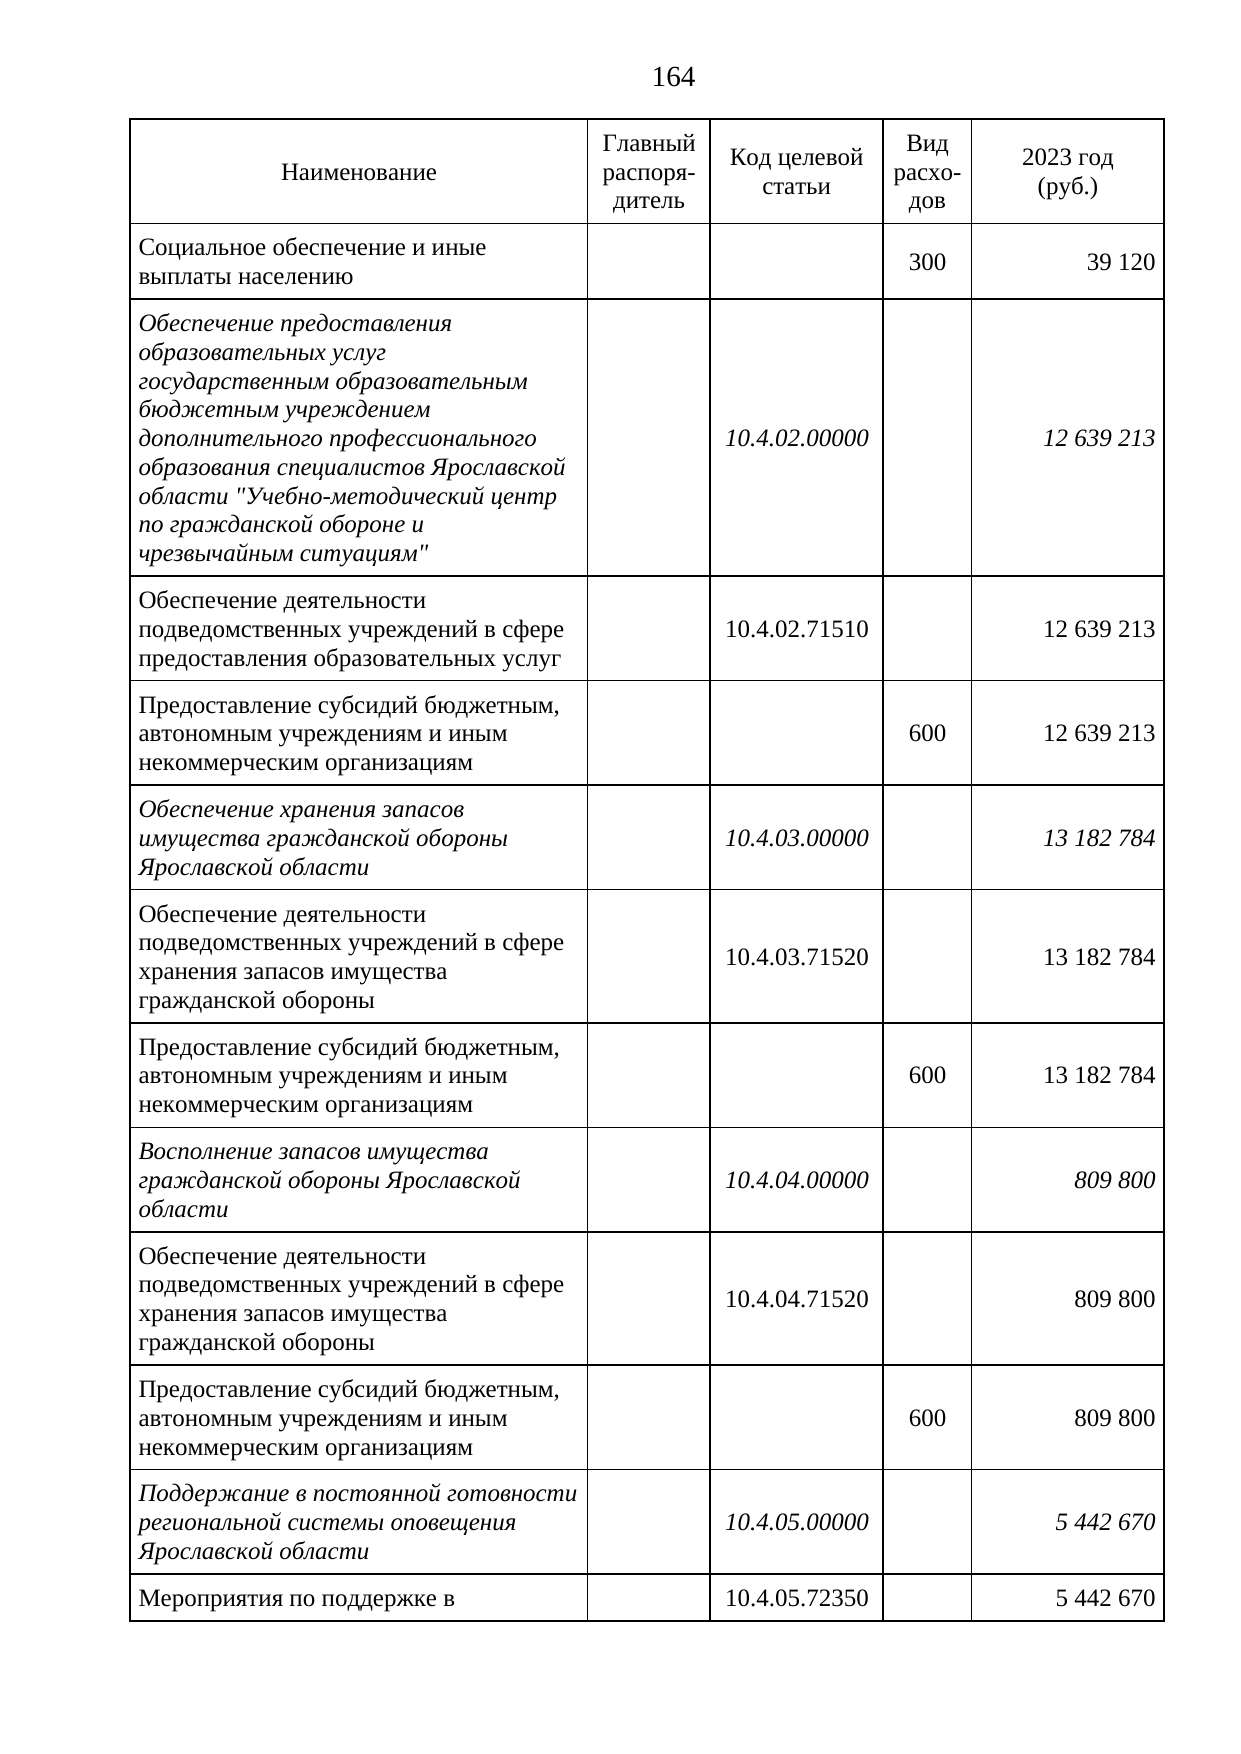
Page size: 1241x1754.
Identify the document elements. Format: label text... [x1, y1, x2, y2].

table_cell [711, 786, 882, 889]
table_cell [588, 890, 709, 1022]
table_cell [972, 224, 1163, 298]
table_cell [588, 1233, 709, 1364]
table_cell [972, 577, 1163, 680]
table_header Вид расхо-дов [884, 120, 971, 223]
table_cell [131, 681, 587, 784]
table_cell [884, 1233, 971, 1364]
table_header Код целевой статьи [711, 120, 882, 223]
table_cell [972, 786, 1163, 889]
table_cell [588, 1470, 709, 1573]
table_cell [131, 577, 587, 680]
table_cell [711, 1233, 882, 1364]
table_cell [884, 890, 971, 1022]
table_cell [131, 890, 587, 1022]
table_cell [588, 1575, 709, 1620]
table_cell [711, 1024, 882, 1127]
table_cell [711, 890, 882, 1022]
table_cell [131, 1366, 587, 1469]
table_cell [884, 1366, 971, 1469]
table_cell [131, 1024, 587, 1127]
table_header Главный распоря-дитель [588, 120, 709, 223]
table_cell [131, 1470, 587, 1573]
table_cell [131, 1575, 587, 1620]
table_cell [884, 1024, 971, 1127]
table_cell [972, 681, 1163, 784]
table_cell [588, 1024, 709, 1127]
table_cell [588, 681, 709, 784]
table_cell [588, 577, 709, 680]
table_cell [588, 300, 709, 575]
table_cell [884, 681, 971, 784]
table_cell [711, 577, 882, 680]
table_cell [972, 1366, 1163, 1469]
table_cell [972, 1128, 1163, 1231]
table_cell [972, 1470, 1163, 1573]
table_header 2023 год (руб.) [972, 120, 1163, 223]
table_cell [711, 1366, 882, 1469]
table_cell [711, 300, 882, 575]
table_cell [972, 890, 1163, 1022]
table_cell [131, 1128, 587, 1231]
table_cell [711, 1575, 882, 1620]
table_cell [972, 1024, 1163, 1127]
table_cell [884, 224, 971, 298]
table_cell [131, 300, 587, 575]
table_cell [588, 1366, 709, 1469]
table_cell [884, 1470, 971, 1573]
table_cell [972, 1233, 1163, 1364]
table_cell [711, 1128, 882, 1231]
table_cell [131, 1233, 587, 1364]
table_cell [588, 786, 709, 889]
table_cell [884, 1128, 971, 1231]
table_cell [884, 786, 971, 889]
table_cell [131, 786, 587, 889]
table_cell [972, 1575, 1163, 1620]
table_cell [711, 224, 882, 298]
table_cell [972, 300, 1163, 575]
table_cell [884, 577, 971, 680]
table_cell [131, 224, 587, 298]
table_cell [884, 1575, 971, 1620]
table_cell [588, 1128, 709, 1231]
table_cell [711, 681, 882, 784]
table_header Наименование [131, 120, 587, 223]
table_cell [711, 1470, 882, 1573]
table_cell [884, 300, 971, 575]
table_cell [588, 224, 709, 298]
